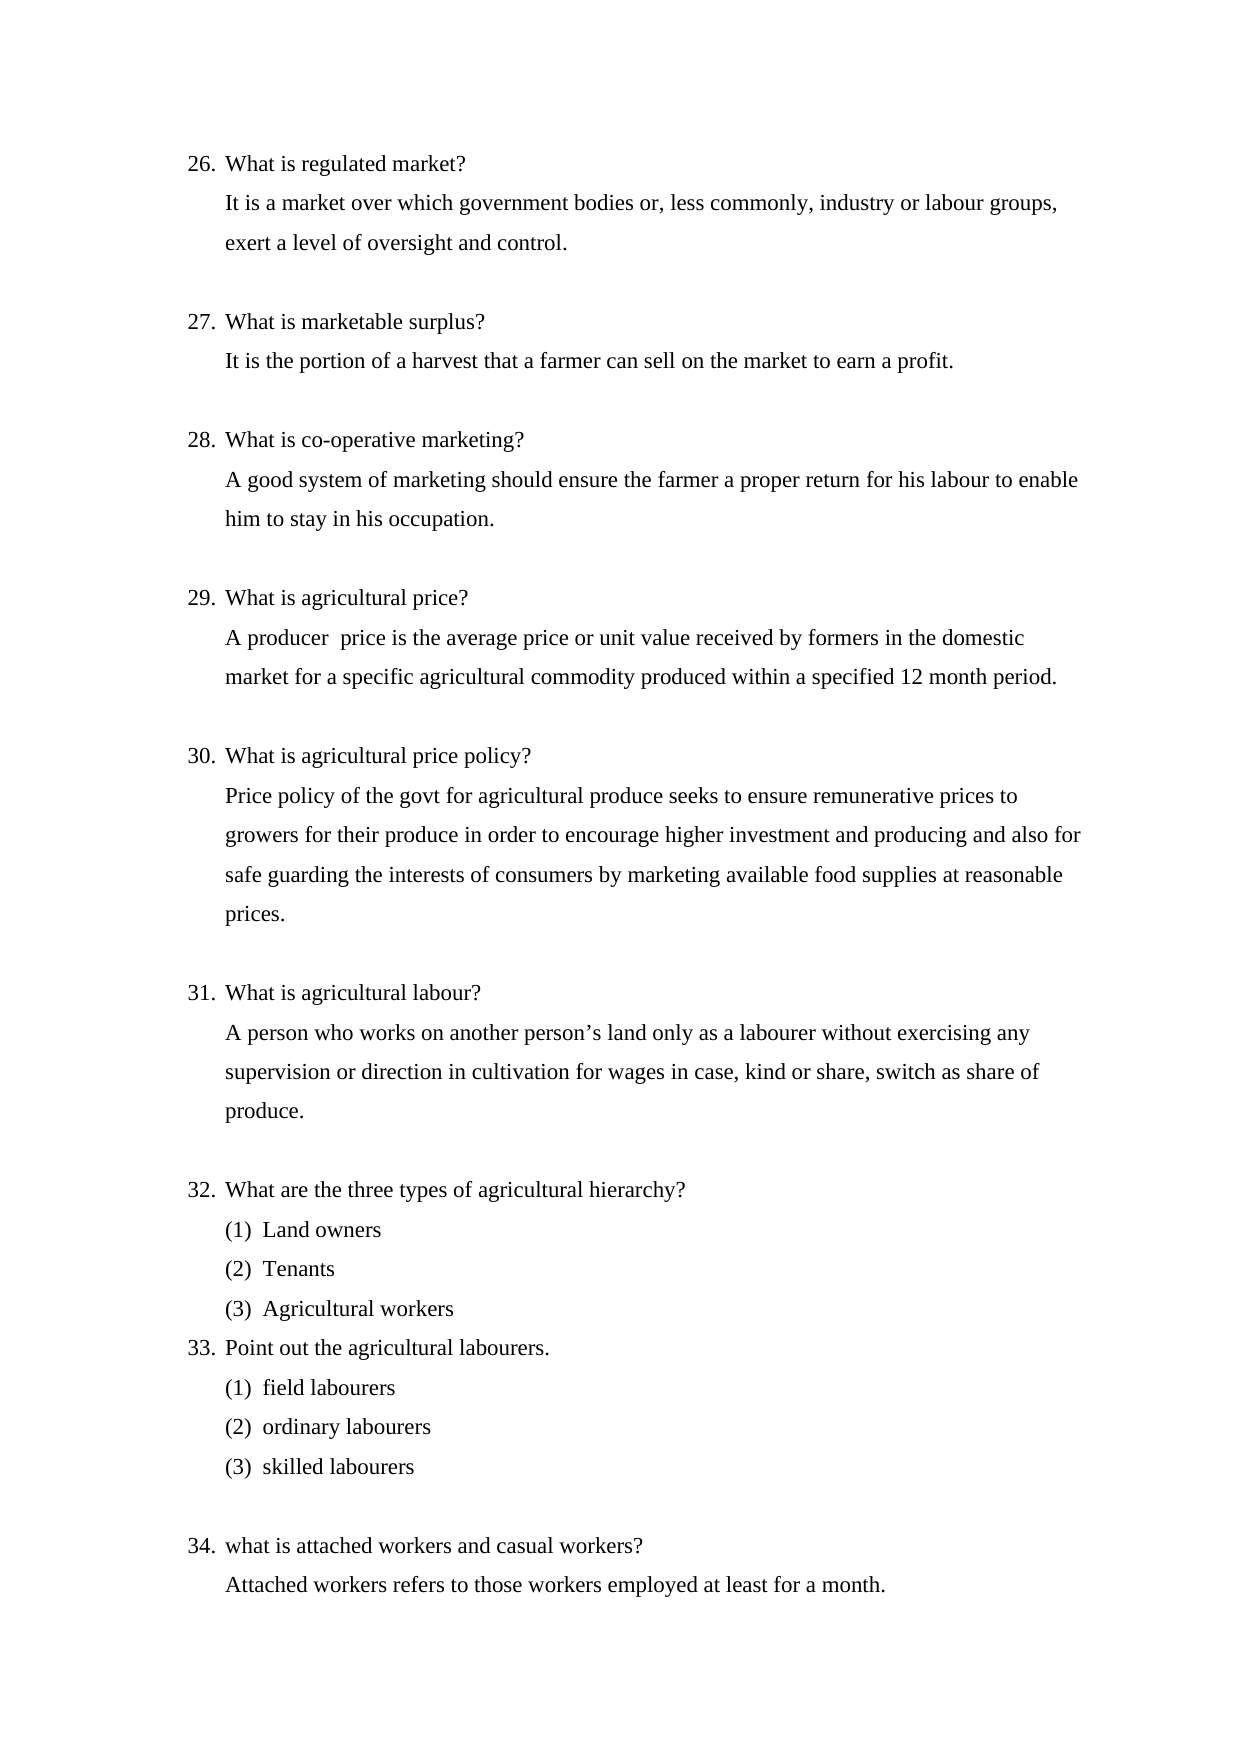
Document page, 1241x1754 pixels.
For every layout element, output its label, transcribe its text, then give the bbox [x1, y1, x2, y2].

list Point out the agricultural labourers. [187, 1334, 1090, 1361]
list ordinary labourers [225, 1413, 1090, 1440]
list field labourers [225, 1374, 1090, 1400]
list Tenants [225, 1255, 1090, 1282]
list what is attached workers and casual workers? [187, 1532, 1090, 1558]
list What is agricultural price policy? [187, 742, 1090, 768]
list Agricultural workers [225, 1295, 1090, 1321]
list It is the portion of a harvest that a farmer can sell on the market to earn a profit. [225, 347, 1090, 374]
list skilled labourers [225, 1453, 1090, 1479]
list What is marketable surplus? [187, 308, 1090, 334]
list A good system of marketing should ensure the farmer a proper return for his labour to enable him to stay in his occupation. [225, 466, 1090, 532]
list A producer price is the average price or unit value received by formers in the domestic market for a specific agricultural commodity produced within a specified 12 month period. [225, 624, 1090, 689]
list Land owners [225, 1216, 1090, 1242]
list What is regulated market? [187, 150, 1090, 176]
list Price policy of the govt for agricultural produce seeks to ensure remunerative prices to growers for their produce in order to encourage higher investment and producing and also for safe guarding the interests of consumers by marketing available food supplies at reasonable prices. [225, 782, 1090, 926]
list Attached workers refers to those workers employed at least for a month. [225, 1571, 1090, 1598]
list What is agricultural price? [187, 584, 1090, 611]
list A person who works on another person’s land only as a labourer without exercising any supervision or direction in cultivation for wages in case, kind or share, switch as share of produce. [225, 1018, 1090, 1124]
list What is co-operative marketing? [187, 426, 1090, 453]
list What is agricultural labour? [187, 979, 1090, 1005]
list It is a market over which government bodies or, less commonly, industry or labour groups, exert a level of oversight and control. [225, 189, 1090, 255]
list What are the three types of agricultural hierarchy? [187, 1176, 1090, 1203]
